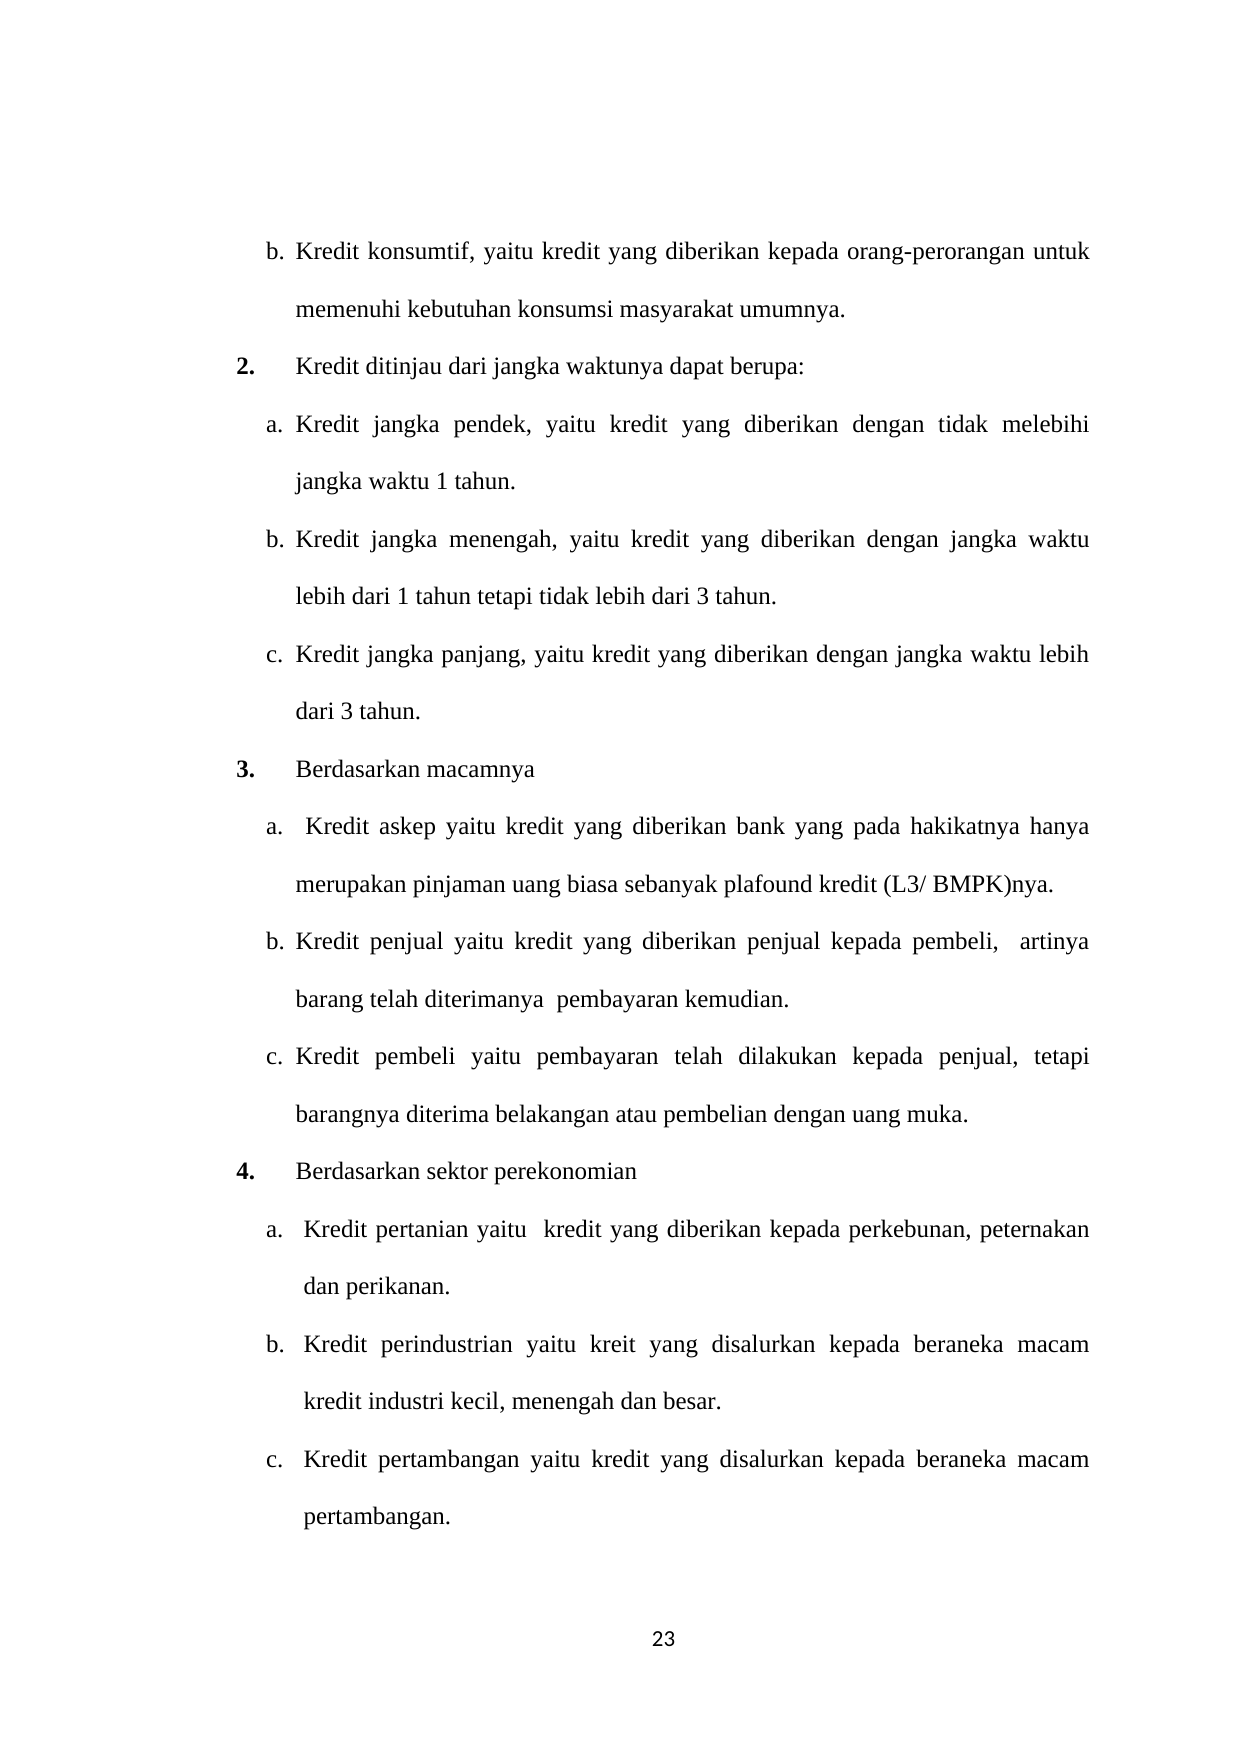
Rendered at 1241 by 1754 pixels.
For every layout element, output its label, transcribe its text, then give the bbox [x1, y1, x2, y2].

list Kredit jangka pendek, yaitu kredit yang diberikan dengan tidak melebihi jangka waktu 1 tahun. [266, 409, 1090, 495]
list Berdasarkan sektor perekonomian [236, 1156, 1090, 1185]
list Kredit askep yaitu kredit yang diberikan bank yang pada hakikatnya hanya merupakan pinjaman uang biasa sebanyak plafound kredit (L3/ BMPK)nya. [266, 811, 1090, 898]
list Kredit jangka panjang, yaitu kredit yang diberikan dengan jangka waktu lebih dari 3 tahun. [266, 639, 1090, 725]
list Berdasarkan macamnya [236, 754, 1090, 783]
list Kredit pertambangan yaitu kredit yang disalurkan kepada beraneka macam pertambangan. [266, 1444, 1090, 1530]
list Kredit jangka menengah, yaitu kredit yang diberikan dengan jangka waktu lebih dari 1 tahun tetapi tidak lebih dari 3 tahun. [266, 524, 1090, 610]
list Kredit pembeli yaitu pembayaran telah dilakukan kepada penjual, tetapi barangnya diterima belakangan atau pembelian dengan uang muka. [266, 1041, 1090, 1128]
list Kredit ditinjau dari jangka waktunya dapat berupa: [236, 351, 1090, 380]
list Kredit pertanian yaitu kredit yang diberikan kepada perkebunan, peternakan dan perikanan. [266, 1214, 1090, 1300]
list Kredit konsumtif, yaitu kredit yang diberikan kepada orang-perorangan untuk memenuhi kebutuhan konsumsi masyarakat umumnya. [266, 236, 1090, 323]
list Kredit penjual yaitu kredit yang diberikan penjual kepada pembeli, artinya barang telah diterimanya pembayaran kemudian. [266, 926, 1090, 1013]
list Kredit perindustrian yaitu kreit yang disalurkan kepada beraneka macam kredit industri kecil, menengah dan besar. [266, 1329, 1090, 1415]
